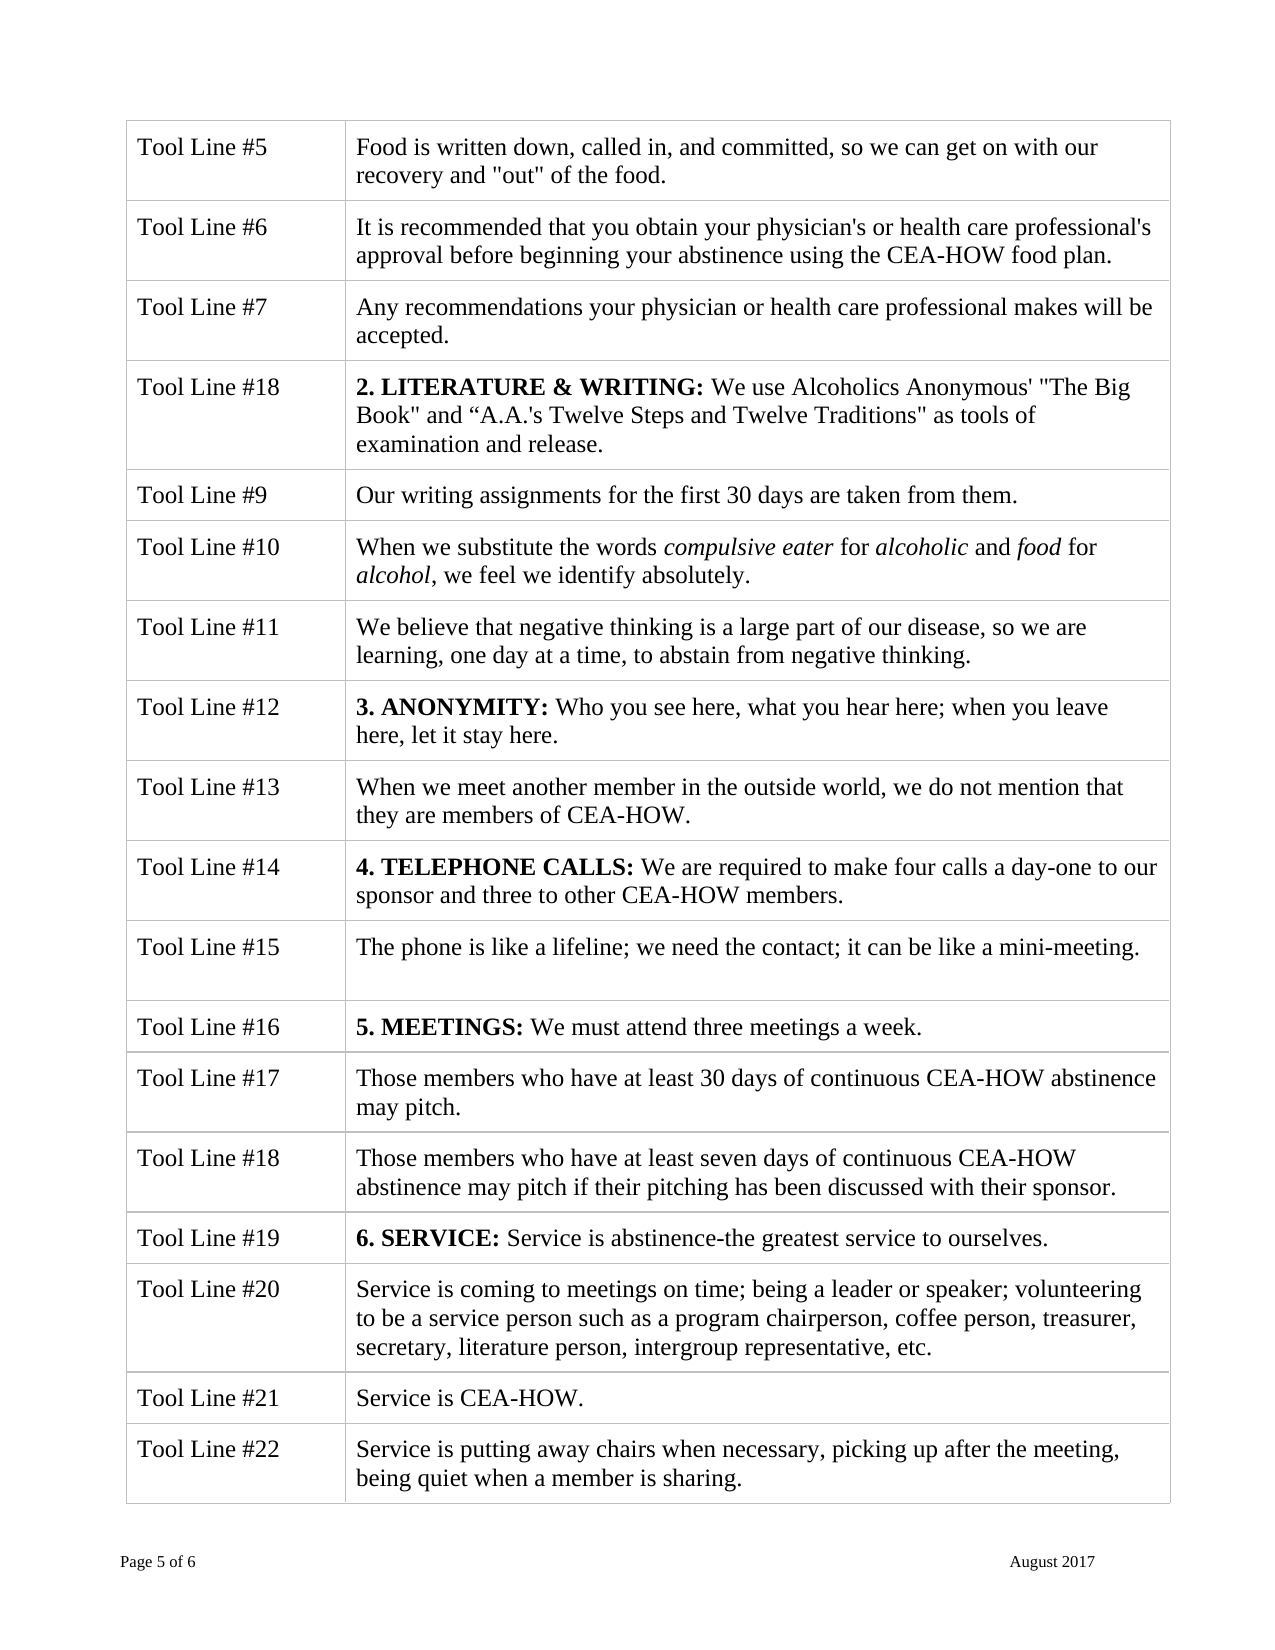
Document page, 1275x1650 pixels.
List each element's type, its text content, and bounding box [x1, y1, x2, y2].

table_cell Tool Line #11 [127, 601, 345, 680]
table_cell Tool Line #13 [127, 761, 345, 840]
table_cell 5. MEETINGS: We must attend three meetings a week. [346, 1000, 1170, 1051]
table_cell Tool Line #17 [127, 1053, 345, 1131]
table_cell 6. SERVICE: Service is abstinence-the greatest service to ourselves. [346, 1211, 1170, 1262]
table_cell 4. TELEPHONE CALLS: We are required to make four calls a day-one to our sponsor and three to other CEA-HOW members. [346, 840, 1170, 920]
table_cell Tool Line #16 [127, 1001, 345, 1051]
table_cell Tool Line #5 [127, 121, 345, 200]
table_cell Service is putting away chairs when necessary, picking up after the meeting, being quiet when a member is sharing. [346, 1423, 1170, 1502]
table_cell When we meet another member in the outside world, we do not mention that they are members of CEA-HOW. [346, 760, 1170, 840]
table_cell Tool Line #7 [127, 281, 345, 360]
table_cell Tool Line #14 [127, 841, 345, 920]
table_cell Tool Line #18 [127, 1133, 345, 1211]
table_cell Those members who have at least seven days of continuous CEA-HOW abstinence may pitch if their pitching has been discussed with their sponsor. [346, 1131, 1170, 1211]
table_cell Tool Line #15 [127, 921, 345, 1000]
table_cell Our writing assignments for the first 30 days are taken from them. [346, 469, 1170, 520]
table_cell When we substitute the words compulsive eater for alcoholic and food for alcohol, we feel we identify absolutely. [346, 520, 1170, 600]
table_cell Tool Line #9 [127, 470, 345, 520]
table_cell Any recommendations your physician or health care professional makes will be accepted. [346, 280, 1170, 360]
table_cell Tool Line #10 [127, 521, 345, 600]
table_cell Tool Line #19 [127, 1213, 345, 1262]
table_cell 2. LITERATURE & WRITING: We use Alcoholics Anonymous' "The Big Book" and “A.A.'s Twelve Steps and Twelve Traditions" as tools of examination and release. [346, 360, 1170, 469]
table_cell Tool Line #21 [127, 1373, 345, 1422]
table_cell We believe that negative thinking is a large part of our disease, so we are learning, one day at a time, to abstain from negative thinking. [346, 600, 1170, 680]
table_cell The phone is like a lifeline; we need the contact; it can be like a mini-meeting. [346, 920, 1170, 1000]
table_cell Food is written down, called in, and committed, so we can get on with our recovery and "out" of the food. [346, 121, 1170, 200]
table_cell Service is coming to meetings on time; being a leader or speaker; volunteering to be a service person such as a program chairperson, coffee person, treasurer, secretary, literature person, intergroup representative, etc. [346, 1263, 1170, 1371]
table_cell Service is CEA-HOW. [346, 1371, 1170, 1422]
table_cell Tool Line #20 [127, 1264, 345, 1371]
table_cell 3. ANONYMITY: Who you see here, what you hear here; when you leave here, let it stay here. [346, 680, 1170, 760]
table_cell Tool Line #18 [127, 361, 345, 469]
table_cell Tool Line #22 [127, 1424, 345, 1502]
table_cell It is recommended that you obtain your physician's or health care professional's approval before beginning your abstinence using the CEA-HOW food plan. [346, 200, 1170, 280]
table_cell Tool Line #12 [127, 681, 345, 760]
table_cell Tool Line #6 [127, 201, 345, 280]
table_cell Those members who have at least 30 days of continuous CEA-HOW abstinence may pitch. [346, 1051, 1170, 1131]
